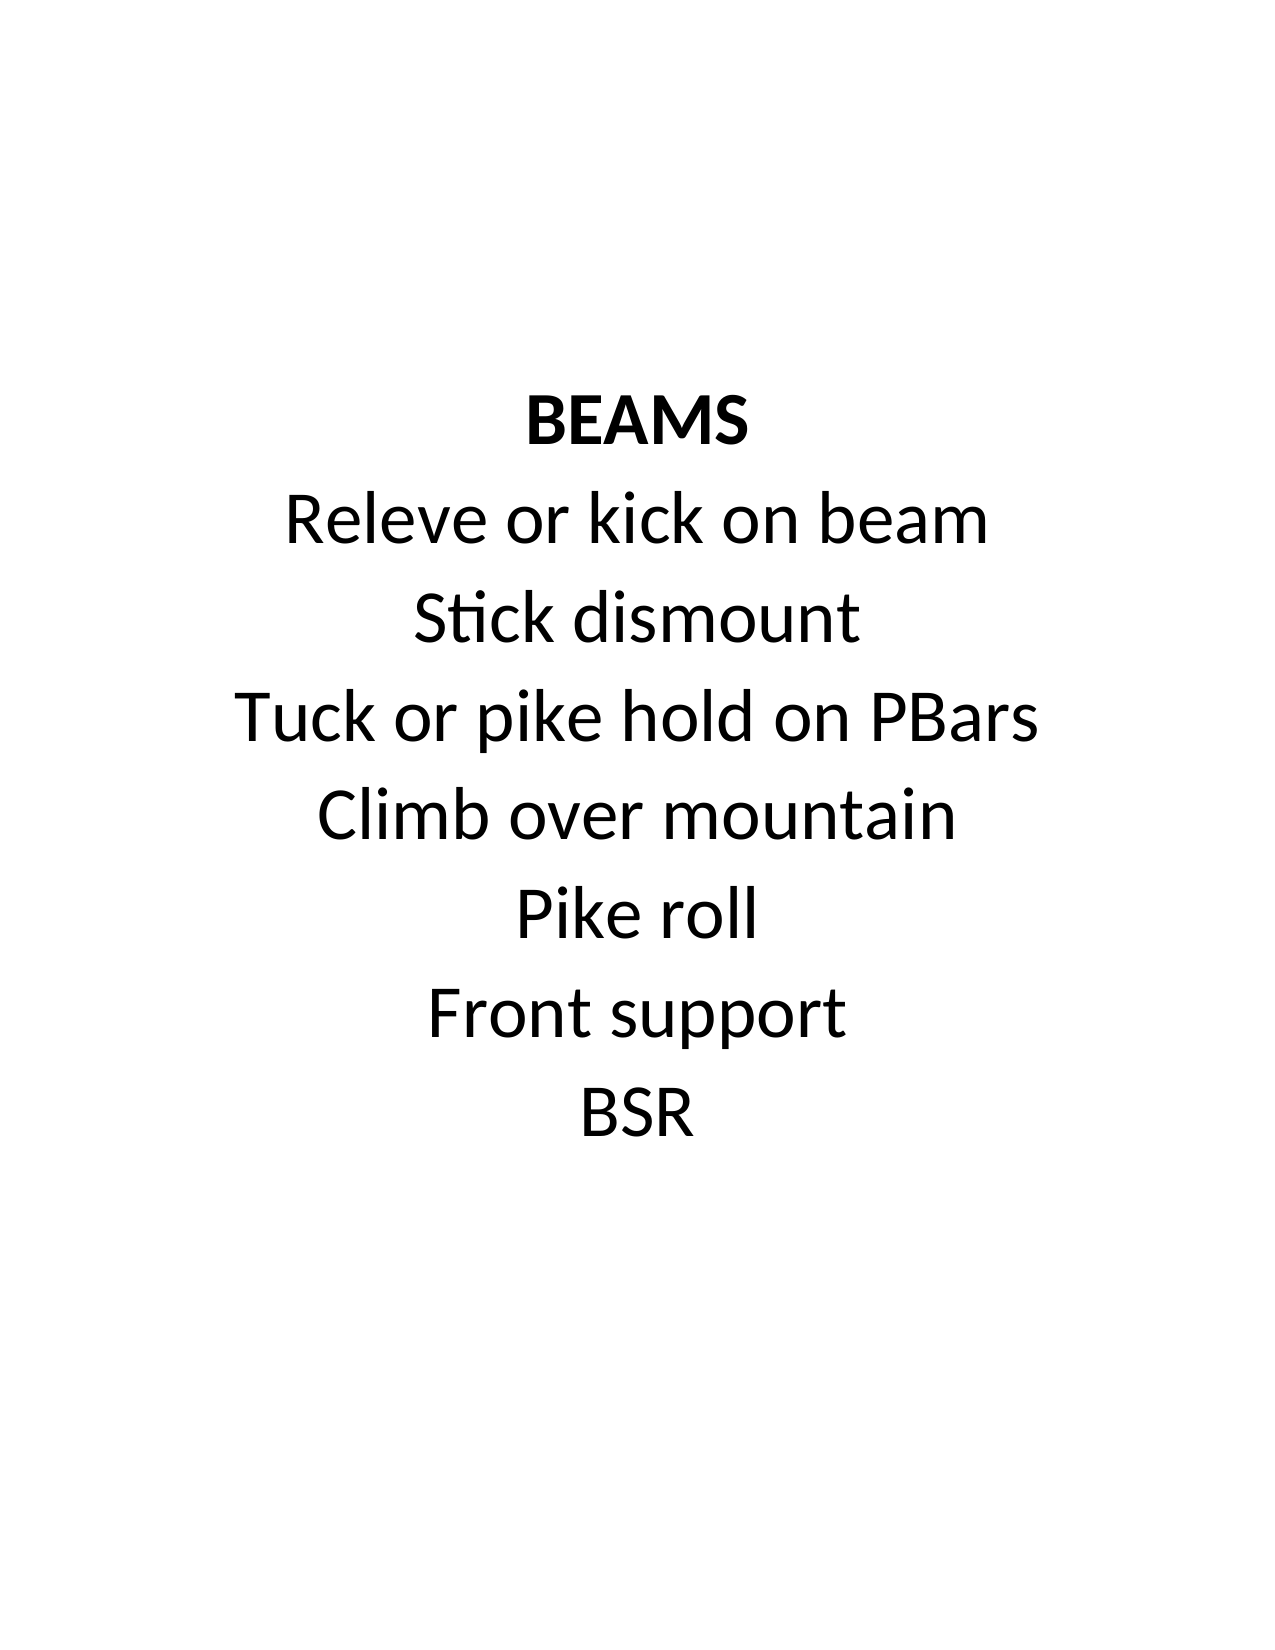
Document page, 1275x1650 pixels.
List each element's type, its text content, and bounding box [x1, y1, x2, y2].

text Releve or kick on beam [75, 470, 1200, 562]
text BEAMS [75, 372, 1200, 463]
text Tuck or pike hold on PBars [75, 668, 1200, 760]
text Pike roll [75, 866, 1200, 957]
text BSR [75, 1063, 1200, 1155]
text Climb over mountain [75, 767, 1200, 858]
text Stick dismount [75, 569, 1200, 661]
text Front support [75, 965, 1200, 1056]
